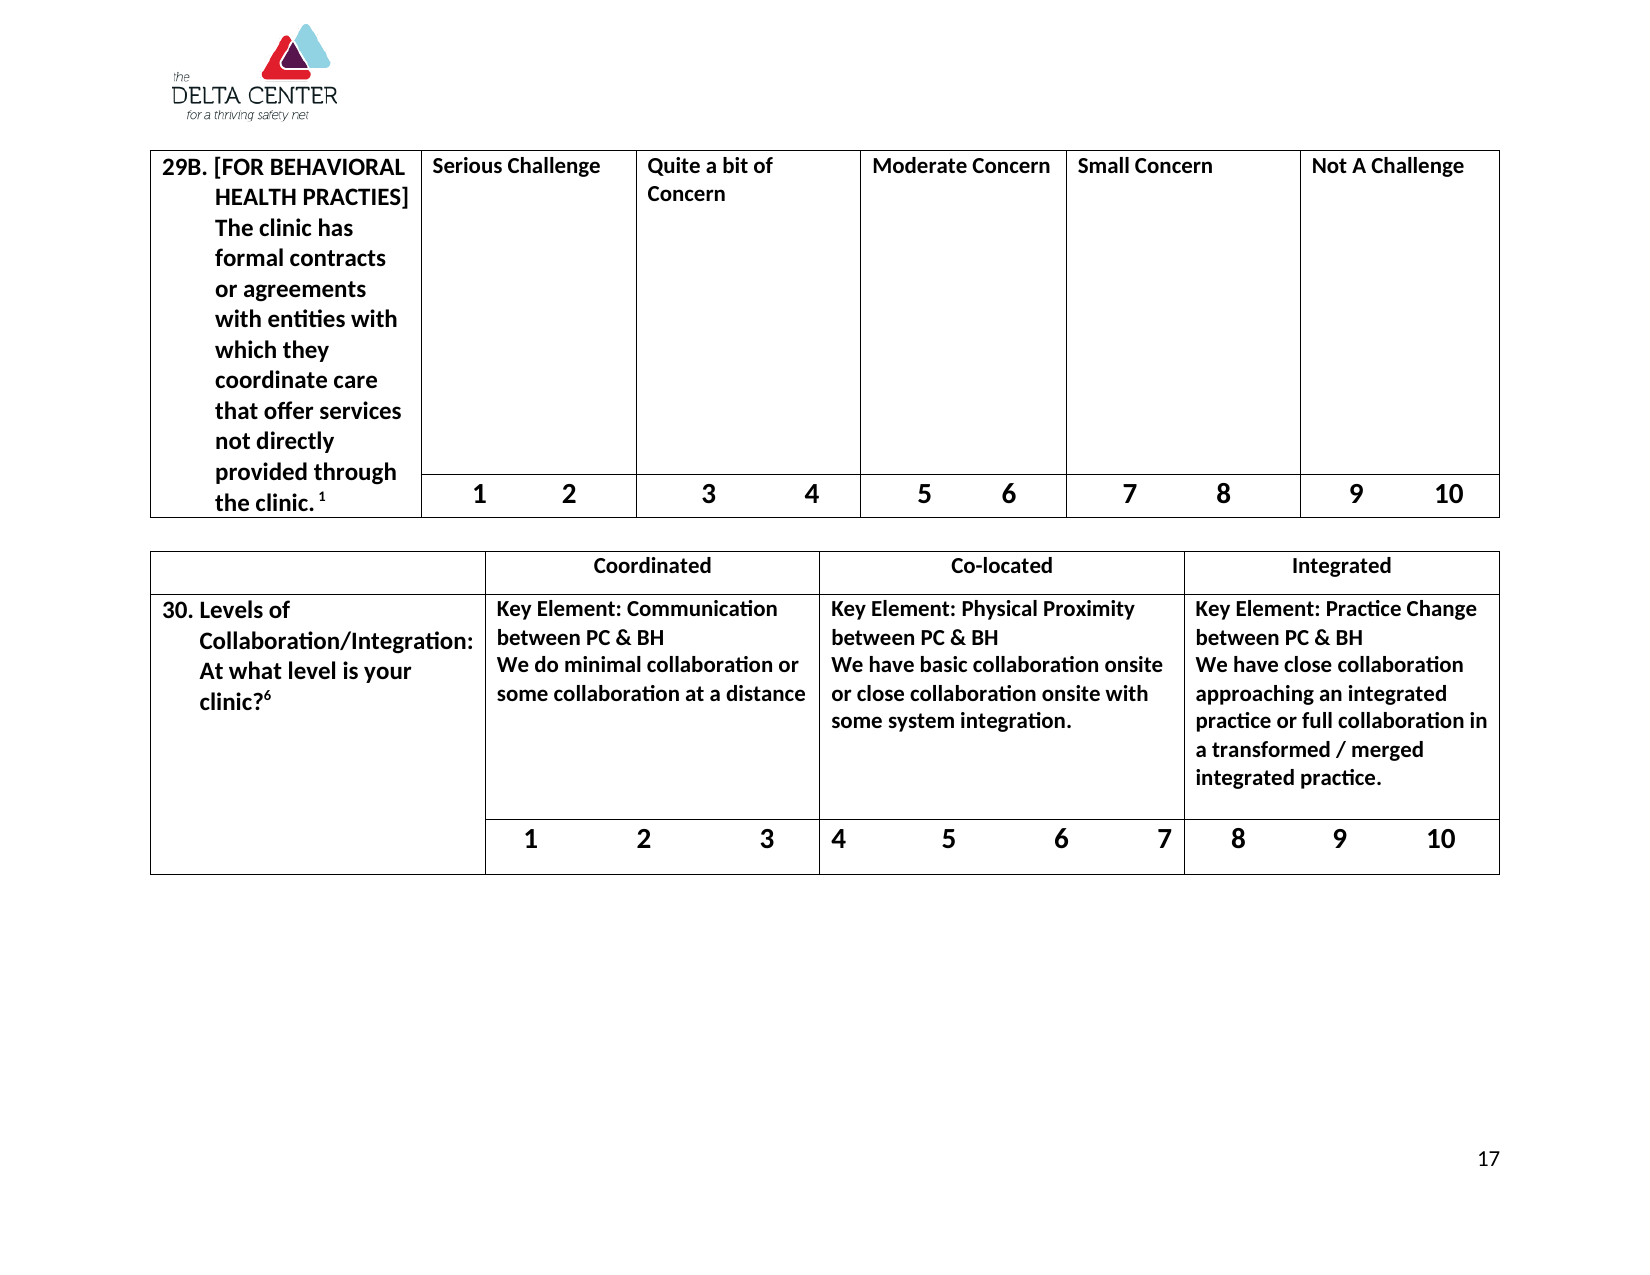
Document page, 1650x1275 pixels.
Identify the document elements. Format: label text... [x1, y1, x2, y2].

table_header Moderate Concern [861, 151, 1066, 474]
table_cell 3 4 [637, 475, 860, 517]
table_header Co-located [820, 552, 1184, 593]
table_header Not A Challenge [1301, 151, 1499, 474]
table_cell 5 6 [861, 475, 1066, 517]
table_header Quite a bit of Concern [637, 151, 860, 474]
table_cell 8 9 10 [1185, 820, 1499, 874]
table_cell Key Element: Communication between PC & BH We do minimal collaboration or some collaboration at a distance [486, 595, 819, 819]
table_cell 1 2 3 [486, 820, 819, 874]
table_header Small Concern [1067, 151, 1300, 474]
table_cell 4 5 6 7 [820, 820, 1184, 874]
table_cell Key Element: Physical Proximity between PC & BH We have basic collaboration onsite or close collaboration onsite with some system integration. [820, 595, 1184, 819]
table_cell Levels of Collaboration/Integration: At what level is your clinic?6 [151, 595, 485, 874]
table_header Serious Challenge [422, 151, 636, 474]
table_cell 9 10 [1301, 475, 1499, 517]
table_header [151, 552, 485, 593]
table_cell Key Element: Practice Change between PC & BH We have close collaboration approaching an integrated practice or full collaboration in a transformed / merged integrated practice. [1185, 595, 1499, 819]
table_cell 7 8 [1067, 475, 1300, 517]
table_header Coordinated [486, 552, 819, 593]
picture [165, 12, 346, 131]
table_cell 1 2 [422, 475, 636, 517]
table_header 29B. [FOR BEHAVIORAL HEALTH PRACTIES] The clinic has formal contracts or agreements with entities with which they coordinate care that offer services not directly provided through the clinic. 1 [151, 151, 421, 517]
table_header Integrated [1185, 552, 1499, 593]
